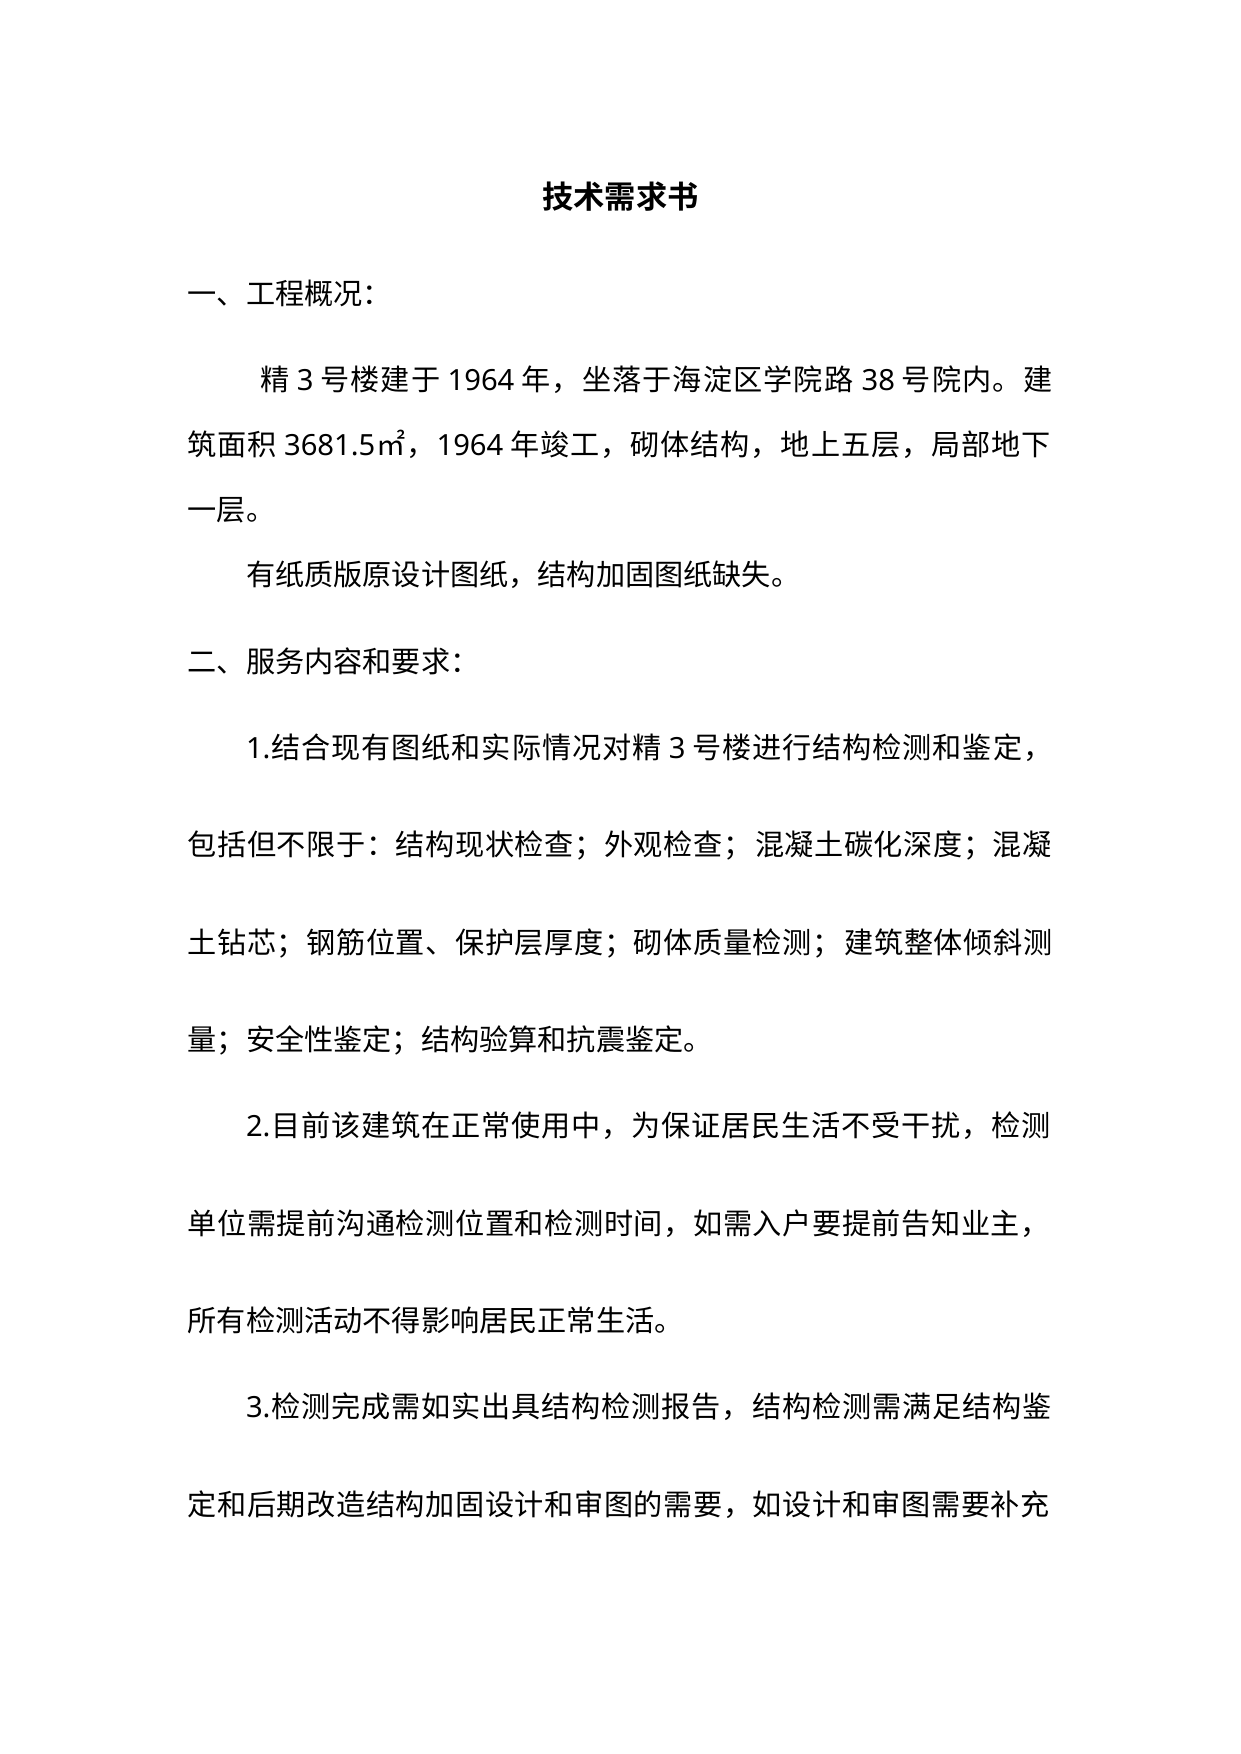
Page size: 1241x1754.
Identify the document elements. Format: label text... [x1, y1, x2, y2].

text 一、工程概况： [187, 259, 1053, 324]
text 精3号楼建于1964年，坐落于海淀区学院路38号院内。建筑面积3681.5㎡，1964年竣工，砌体结构，地上五层，局部地下一层。 [187, 346, 1053, 541]
text 二、服务内容和要求： [187, 627, 1053, 692]
text 有纸质版原设计图纸，结构加固图纸缺失。 [187, 541, 1053, 606]
text 1.结合现有图纸和实际情况对精3号楼进行结构检测和鉴定，包括但不限于：结构现状检查；外观检查；混凝土碳化深度；混凝土钻芯；钢筋位置、保护层厚度；砌体质量检测；建筑整体倾斜测量；安全性鉴定；结构验算和抗震鉴定。 [187, 713, 1053, 1070]
text 技术需求书 [187, 162, 1053, 227]
text 2.目前该建筑在正常使用中，为保证居民生活不受干扰，检测单位需提前沟通检测位置和检测时间，如需入户要提前告知业主，所有检测活动不得影响居民正常生活。 [187, 1092, 1053, 1352]
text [187, 1373, 1053, 1535]
